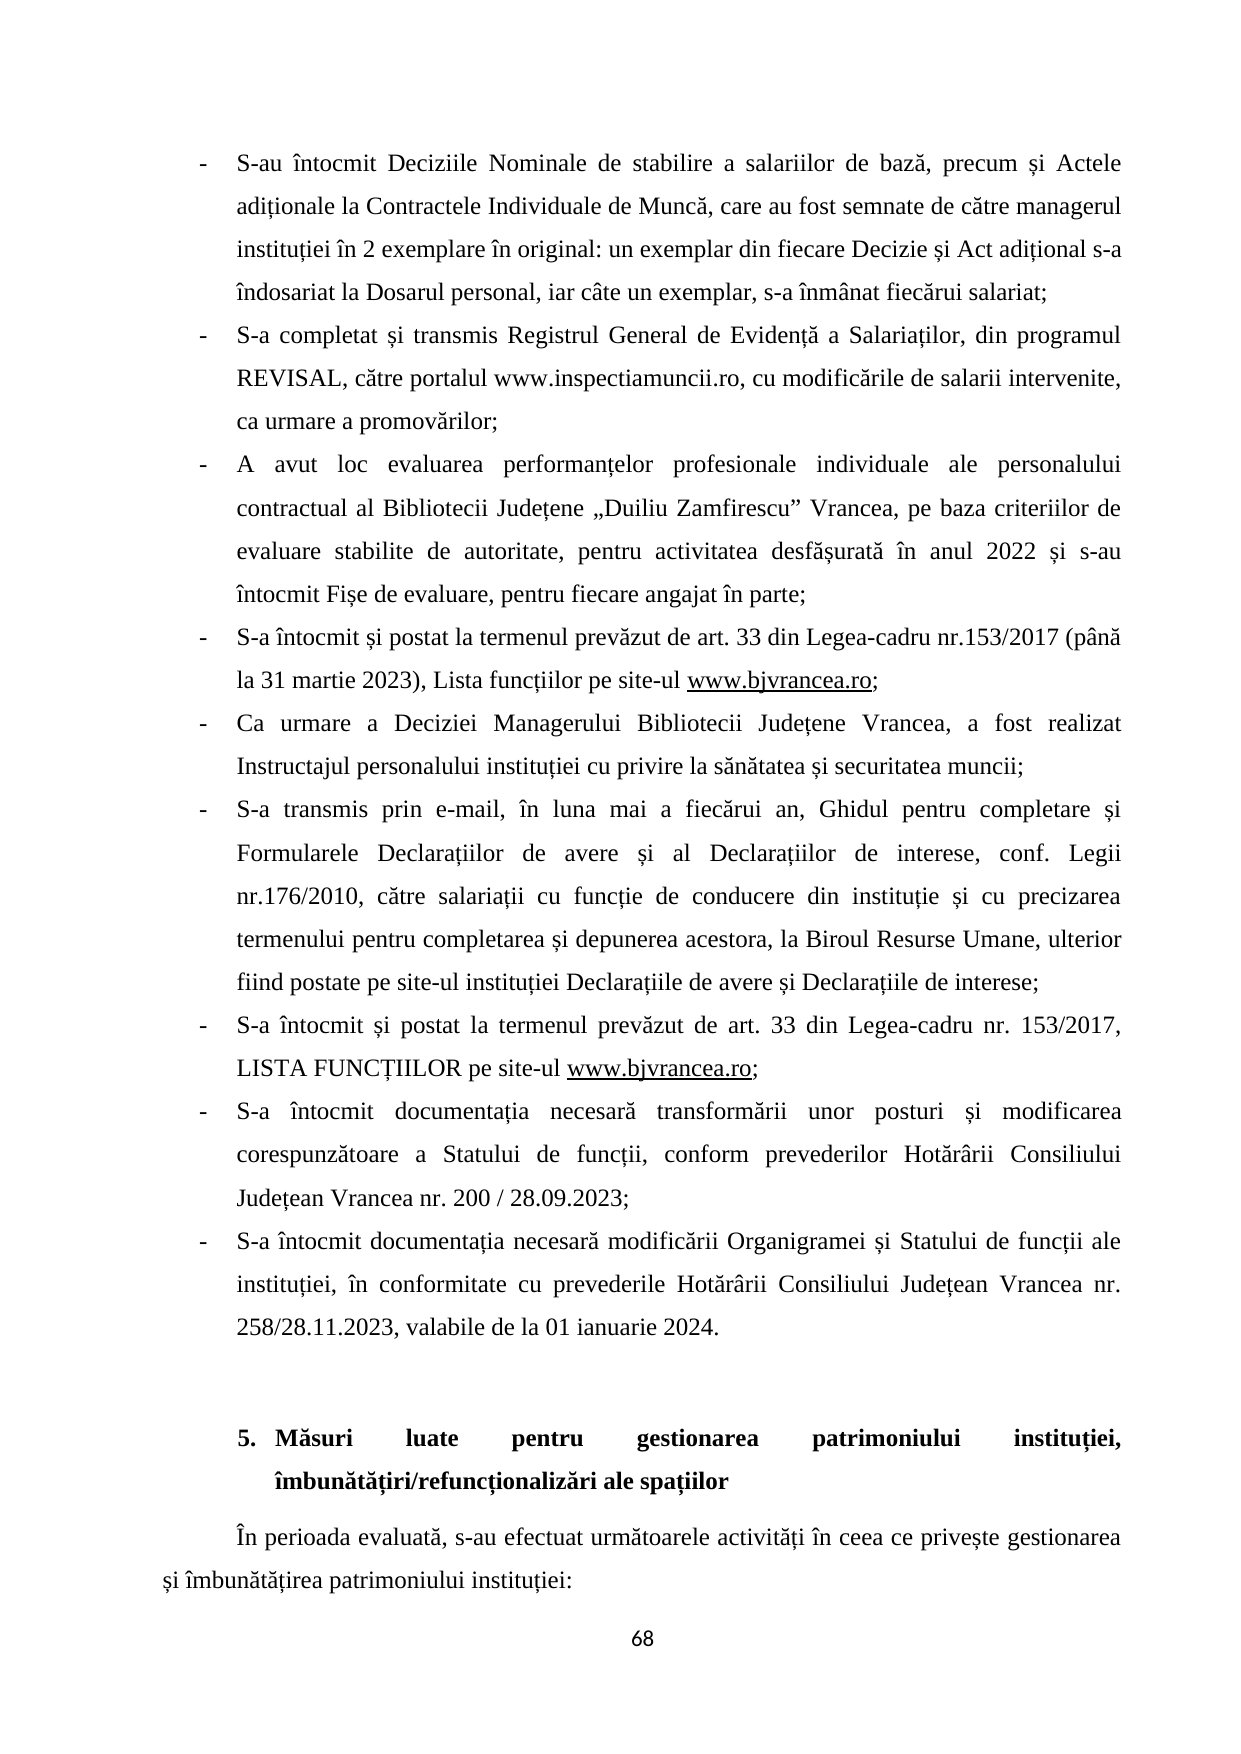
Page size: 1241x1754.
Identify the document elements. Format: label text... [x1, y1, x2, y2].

list S-a întocmit și postat la termenul prevăzut de art. 33 din Legea-cadru nr.153/2017 (până la 31 martie 2023), Lista funcțiilor pe site-ul www.bjvrancea.ro; [199, 622, 1122, 694]
list S-a transmis prin e-mail, în luna mai a fiecărui an, Ghidul pentru completare și Formularele Declarațiilor de avere și al Declarațiilor de interese, conf. Legii nr.176/2010, către salariații cu funcție de conducere din instituție și cu precizarea termenului pentru completarea și depunerea acestora, la Biroul Resurse Umane, ulterior fiind postate pe site-ul instituției Declarațiile de avere și Declarațiile de interese; [199, 794, 1122, 996]
list S-au întocmit Deciziile Nominale de stabilire a salariilor de bază, precum și Actele adiționale la Contractele Individuale de Muncă, care au fost semnate de către managerul instituției în 2 exemplare în original: un exemplar din fiecare Decizie și Act adițional s-a îndosariat la Dosarul personal, iar câte un exemplar, s-a înmânat fiecărui salariat; [199, 148, 1122, 306]
text În perioada evaluată, s-au efectuat următoarele activități în ceea ce privește gestionarea și îmbunătățirea patrimoniului instituției: [162, 1522, 1122, 1594]
list S-a întocmit documentația necesară transformării unor posturi și modificarea corespunzătoare a Statului de funcții, conform prevederilor Hotărârii Consiliului Județean Vrancea nr. 200 / 28.09.2023; [199, 1096, 1122, 1211]
list Ca urmare a Deciziei Managerului Bibliotecii Județene Vrancea, a fost realizat Instructajul personalului instituției cu privire la sănătatea și securitatea muncii; [199, 708, 1122, 780]
list Măsuri luate pentru gestionarea patrimoniului instituției, îmbunătățiri/refuncționalizări ale spațiilor [237, 1423, 1122, 1495]
list S-a întocmit și postat la termenul prevăzut de art. 33 din Legea-cadru nr. 153/2017, LISTA FUNCȚIILOR pe site-ul www.bjvrancea.ro; [199, 1010, 1122, 1082]
list S-a completat și transmis Registrul General de Evidență a Salariaților, din programul REVISAL, către portalul www.inspectiamuncii.ro, cu modificările de salarii intervenite, ca urmare a promovărilor; [199, 320, 1122, 435]
list A avut loc evaluarea performanțelor profesionale individuale ale personalului contractual al Bibliotecii Județene „Duiliu Zamfirescu” Vrancea, pe baza criteriilor de evaluare stabilite de autoritate, pentru activitatea desfășurată în anul 2022 și s-au întocmit Fișe de evaluare, pentru fiecare angajat în parte; [199, 449, 1122, 608]
list S-a întocmit documentația necesară modificării Organigramei și Statului de funcții ale instituției, în conformitate cu prevederile Hotărârii Consiliului Județean Vrancea nr. 258/28.11.2023, valabile de la 01 ianuarie 2024. [199, 1226, 1122, 1341]
